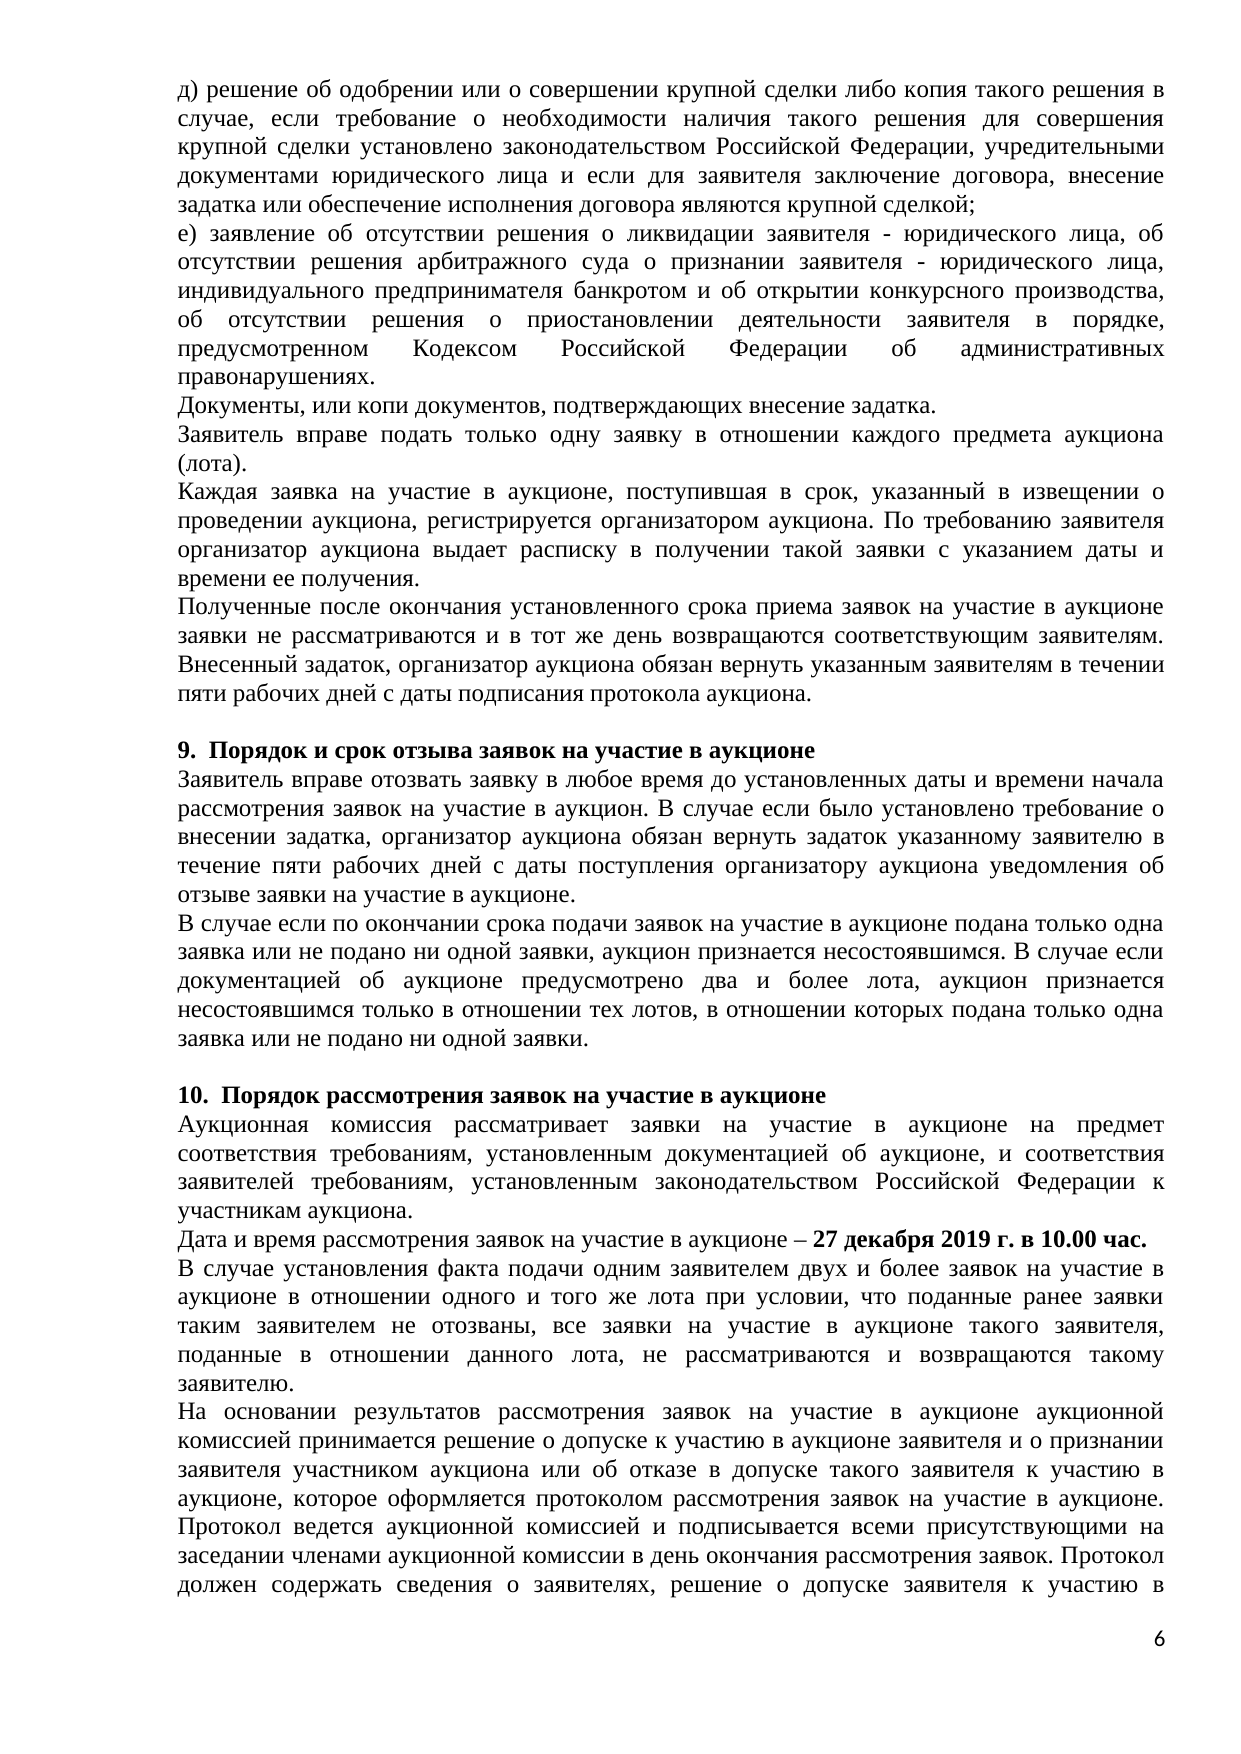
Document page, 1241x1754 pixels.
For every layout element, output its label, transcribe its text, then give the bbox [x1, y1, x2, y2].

text е) заявление об отсутствии решения о ликвидации заявителя - юридического лица, об отсутствии решения арбитражного суда о признании заявителя - юридического лица, индивидуального предпринимателя банкротом и об открытии конкурсного производства, об отсутствии решения о приостановлении деятельности заявителя в порядке, предусмотренном Кодексом Российской Федерации об административных правонарушениях. [177, 218, 1165, 390]
text Дата и время рассмотрения заявок на участие в аукционе – 27 декабря 2019 г. в 10.00 час. [177, 1224, 1165, 1253]
text Заявитель вправе отозвать заявку в любое время до установленных даты и времени начала рассмотрения заявок на участие в аукцион. В случае если было установлено требование о внесении задатка, организатор аукциона обязан вернуть задаток указанному заявителю в течение пяти рабочих дней с даты поступления организатору аукциона уведомления об отзыве заявки на участие в аукционе. [177, 764, 1165, 908]
text Полученные после окончания установленного срока приема заявок на участие в аукционе заявки не рассматриваются и в тот же день возвращаются соответствующим заявителям. Внесенный задаток, организатор аукциона обязан вернуть указанным заявителям в течении пяти рабочих дней с даты подписания протокола аукциона. [177, 591, 1165, 706]
text Каждая заявка на участие в аукционе, поступившая в срок, указанный в извещении о проведении аукциона, регистрируется организатором аукциона. По требованию заявителя организатор аукциона выдает расписку в получении такой заявки с указанием даты и времени ее получения. [177, 476, 1165, 591]
text В случае установления факта подачи одним заявителем двух и более заявок на участие в аукционе в отношении одного и того же лота при условии, что поданные ранее заявки таким заявителем не отозваны, все заявки на участие в аукционе такого заявителя, поданные в отношении данного лота, не рассматриваются и возвращаются такому заявителю. [177, 1253, 1165, 1396]
text Аукционная комиссия рассматривает заявки на участие в аукционе на предмет соответствия требованиям, установленным документацией об аукционе, и соответствия заявителей требованиям, установленным законодательством Российской Федерации к участникам аукциона. [177, 1109, 1165, 1224]
text В случае если по окончании срока подачи заявок на участие в аукционе подана только одна заявка или не подано ни одной заявки, аукцион признается несостоявшимся. В случае если документацией об аукционе предусмотрено два и более лота, аукцион признается несостоявшимся только в отношении тех лотов, в отношении которых подана только одна заявка или не подано ни одной заявки. [177, 908, 1165, 1051]
text 9. Порядок и срок отзыва заявок на участие в аукционе [177, 735, 1165, 764]
text д) решение об одобрении или о совершении крупной сделки либо копия такого решения в случае, если требование о необходимости наличия такого решения для совершения крупной сделки установлено законодательством Российской Федерации, учредительными документами юридического лица и если для заявителя заключение договора, внесение задатка или обеспечение исполнения договора являются крупной сделкой; [177, 74, 1165, 218]
text Документы, или копи документов, подтверждающих внесение задатка. [177, 390, 1165, 419]
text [177, 1396, 1165, 1598]
text Заявитель вправе подать только одну заявку в отношении каждого предмета аукциона (лота). [177, 419, 1165, 476]
text 10. Порядок рассмотрения заявок на участие в аукционе [177, 1080, 1165, 1109]
